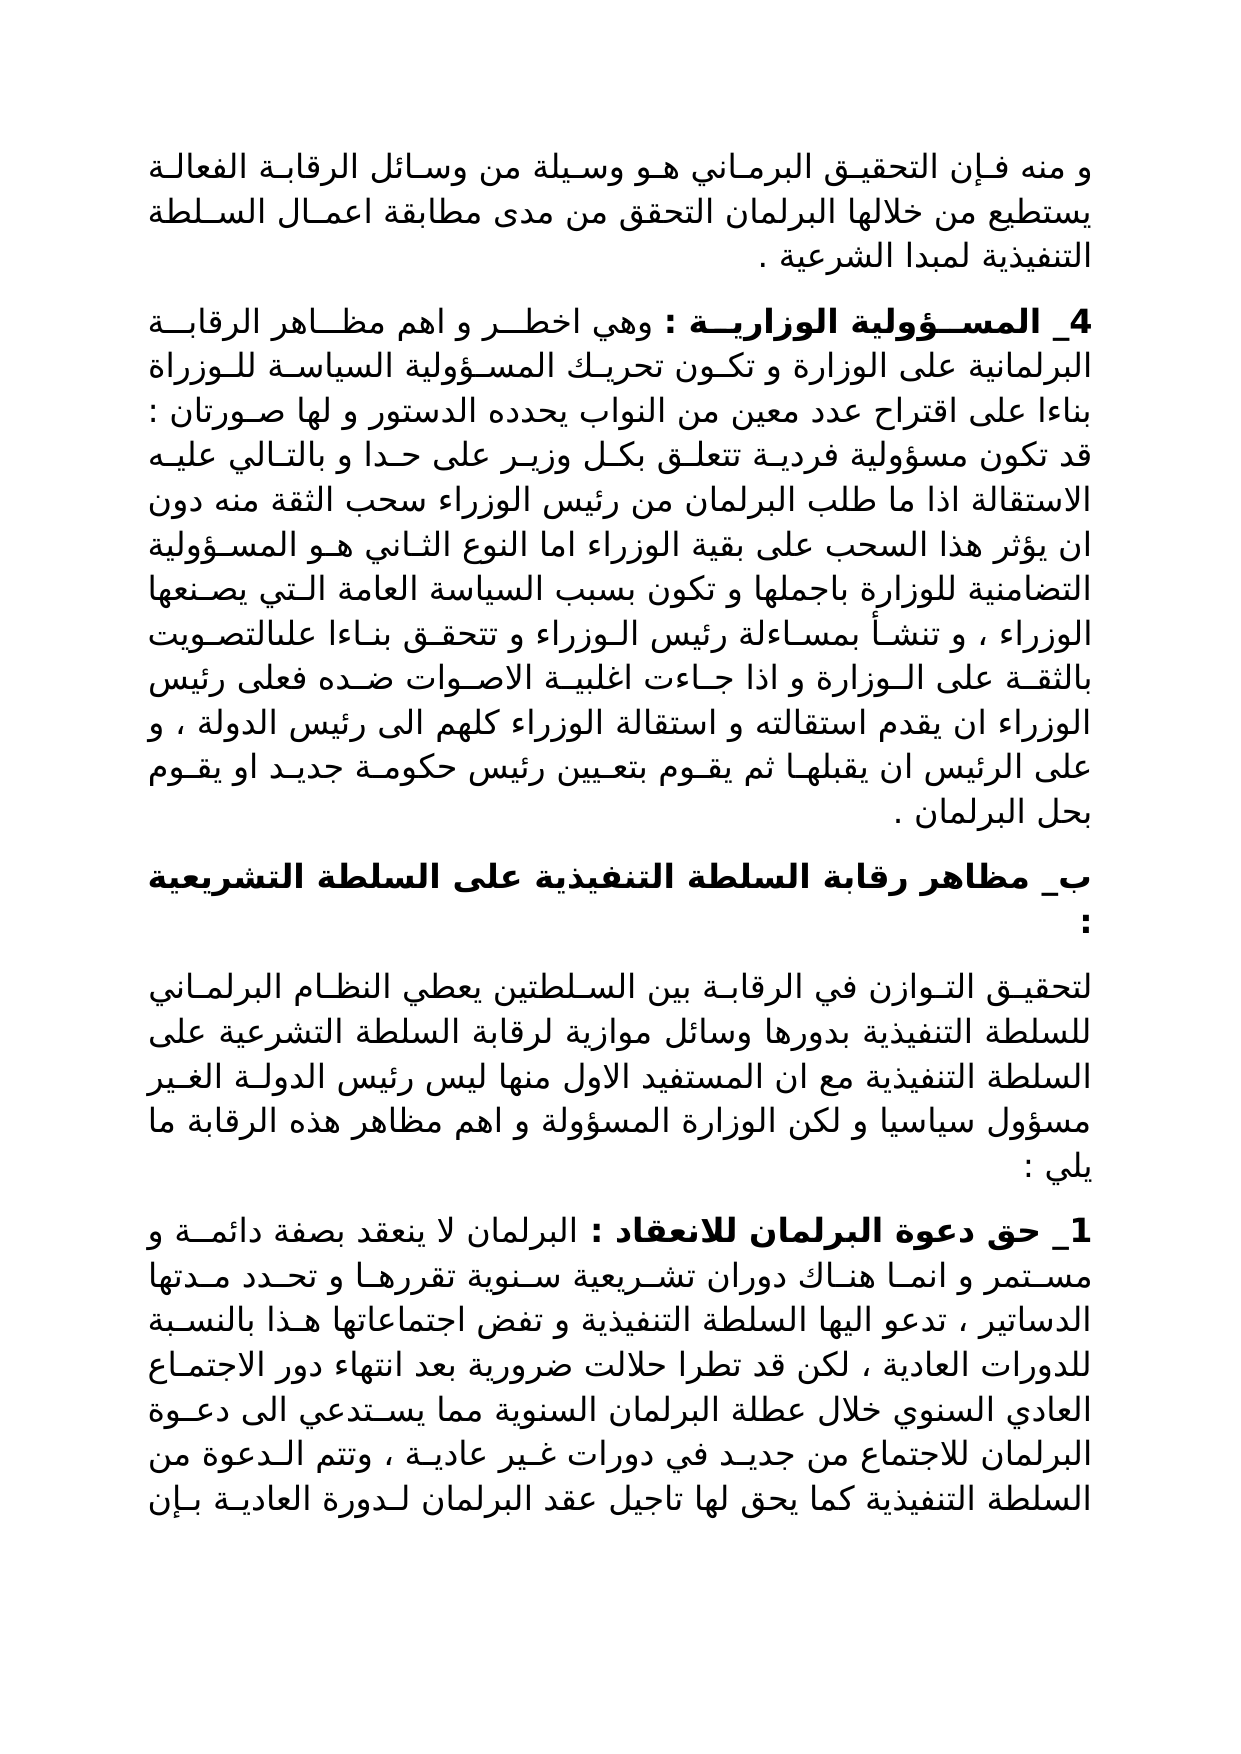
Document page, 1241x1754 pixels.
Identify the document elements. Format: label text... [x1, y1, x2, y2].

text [148, 1212, 1093, 1518]
text ب_ مظاهر رقابة السلطة التنفيذية على السلطة التشريعية : [148, 858, 1093, 941]
text و منه فإن التحقيق البرماني هو وسيلة من وسائل الرقابة الفعالة يستطيع من خلالها البرلمان التحقق من مدى مطابقة اعمال السلطة التنفيذية لمبدا الشرعية . [148, 148, 1093, 276]
text 4_ المسؤولية الوزارية : وهي اخطر و اهم مظاهر الرقابة البرلمانية على الوزارة و تكون تحريك المسؤولية السياسة للوزراة بناءا على اقتراح عدد معين من النواب يحدده الدستور و لها صورتان : قد تكون مسؤولية فردية تتعلق بكل وزير على حدا و بالتالي عليه الاستقالة اذا ما طلب البرلمان من رئيس الوزراء سحب الثقة منه دون ان يؤثر هذا السحب على بقية الوزراء اما النوع الثاني هو المسؤولية التضامنية للوزارة باجملها و تكون بسبب السياسة العامة التي يصنعها الوزراء ، و تنشأ بمساءلة رئيس الوزراء و تتحقق بناءا علىالتصويت بالثقة على الوزارة و اذا جاءت اغلبية الاصوات ضده فعلى رئيس الوزراء ان يقدم استقالته و استقالة الوزراء كلهم الى رئيس الدولة ، و على الرئيس ان يقبلها ثم يقوم بتعيين رئيس حكومة جديد او يقوم بحل البرلمان . [148, 302, 1093, 831]
text لتحقيق التوازن في الرقابة بين السلطتين يعطي النظام البرلماني للسلطة التنفيذية بدورها وسائل موازية لرقابة السلطة التشرعية على السلطة التنفيذية مع ان المستفيد الاول منها ليس رئيس الدولة الغير مسؤول سياسيا و لكن الوزارة المسؤولة و اهم مظاهر هذه الرقابة ما يلي : [148, 968, 1093, 1185]
